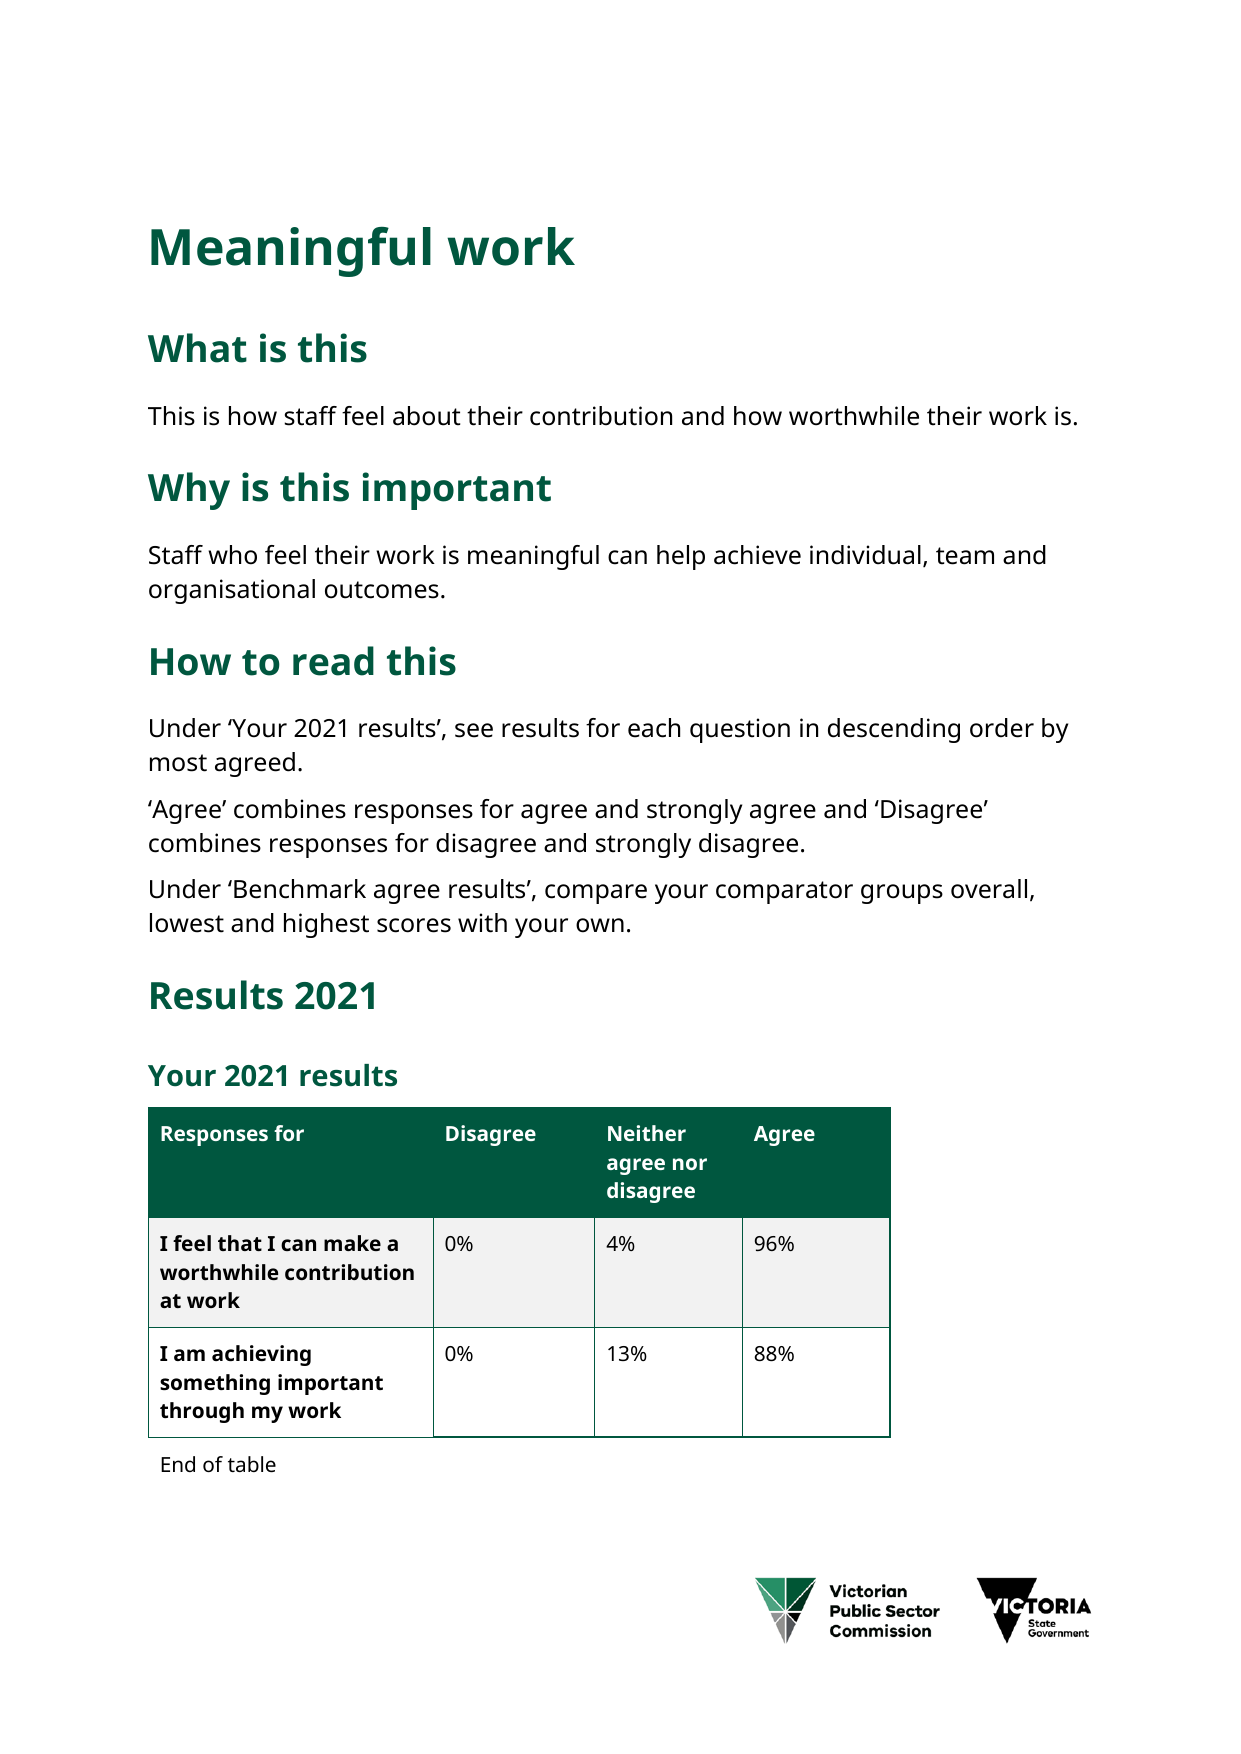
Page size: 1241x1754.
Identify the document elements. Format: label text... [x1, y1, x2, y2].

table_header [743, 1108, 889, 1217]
subtitle Meaningful work [148, 212, 1092, 280]
subtitle Why is this important [148, 462, 1092, 513]
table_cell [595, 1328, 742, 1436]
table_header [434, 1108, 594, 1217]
subtitle What is this [148, 323, 1092, 374]
text Staff who feel their work is meaningful can help achieve individual, team and organisational outcomes. [148, 538, 1092, 606]
text Under ‘Your 2021 results’, see results for each question in descending order by most agreed. [148, 711, 1092, 779]
subtitle How to read this [148, 635, 1092, 686]
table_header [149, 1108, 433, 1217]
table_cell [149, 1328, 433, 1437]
subtitle Your 2021 results [148, 1055, 1092, 1095]
text Under ‘Benchmark agree results’, compare your comparator groups overall, lowest and highest scores with your own. [148, 872, 1092, 940]
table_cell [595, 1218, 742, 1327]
text This is how staff feel about their contribution and how worthwhile their work is. [148, 398, 1092, 433]
subtitle Results 2021 [148, 969, 1092, 1020]
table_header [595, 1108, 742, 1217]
picture [754, 1577, 1093, 1645]
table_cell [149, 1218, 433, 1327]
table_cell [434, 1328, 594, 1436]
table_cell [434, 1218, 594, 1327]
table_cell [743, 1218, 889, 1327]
text ‘Agree’ combines responses for agree and strongly agree and ‘Disagree’ combines responses for disagree and strongly disagree. [148, 791, 1092, 859]
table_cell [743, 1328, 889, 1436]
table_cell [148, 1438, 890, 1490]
